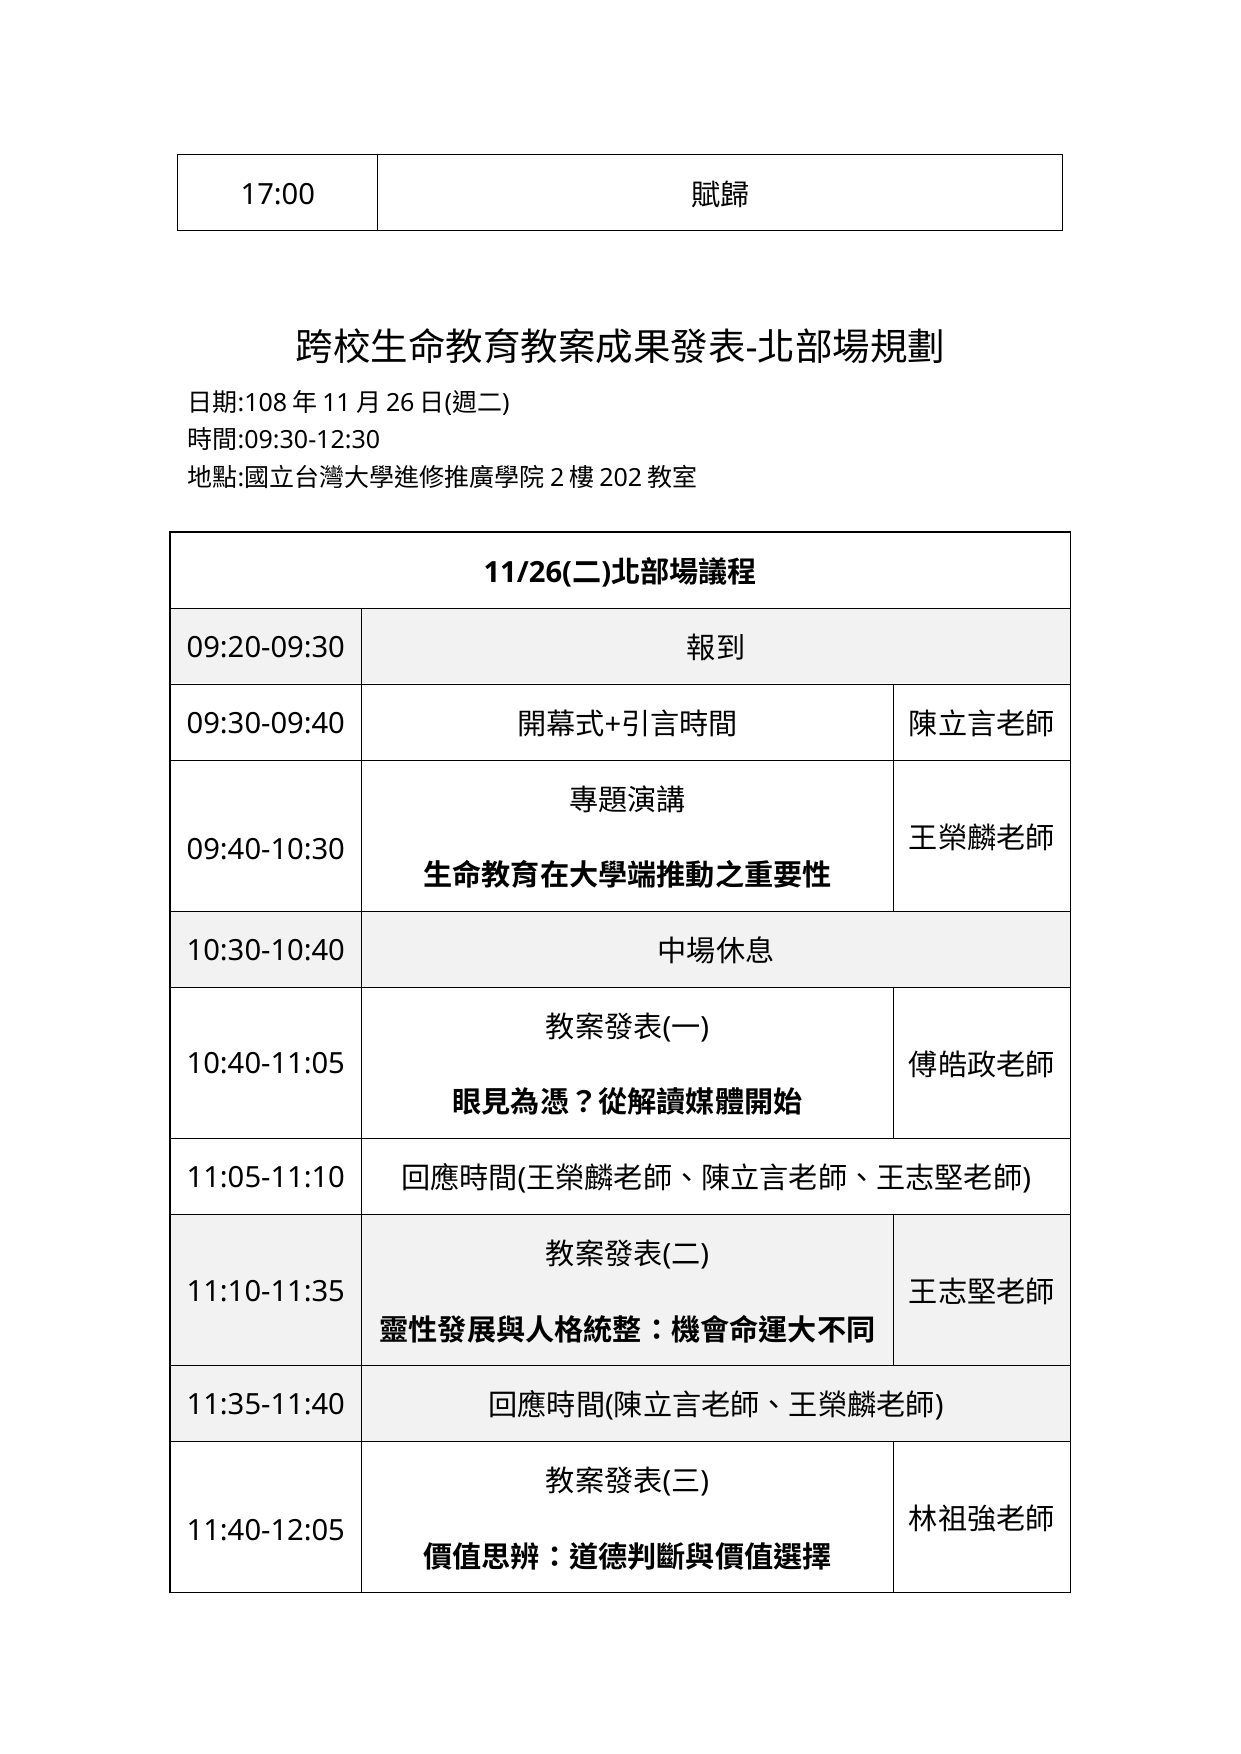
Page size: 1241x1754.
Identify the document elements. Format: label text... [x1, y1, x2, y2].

text 時間:09:30-12:30 [187, 419, 1053, 456]
table_cell 10:30-10:40 [171, 912, 361, 987]
text 日期:108年11月26日(週二) [187, 381, 1053, 419]
table_cell 11:10-11:35 [171, 1215, 361, 1365]
table_cell 教案發表(三) 價值思辨：道德判斷與價值選擇 [362, 1442, 893, 1592]
table_cell 林祖強老師 [894, 1442, 1070, 1592]
table_cell 11:05-11:10 [171, 1139, 361, 1214]
table_cell 中場休息 [362, 912, 1070, 987]
table_cell 回應時間(王榮麟老師、陳立言老師、王志堅老師) [362, 1139, 1070, 1214]
table_cell 09:30-09:40 [171, 685, 361, 759]
table_cell 11:35-11:40 [171, 1366, 361, 1441]
table_cell 開幕式+引言時間 [362, 685, 893, 759]
table_cell 王榮麟老師 [894, 761, 1070, 911]
table_cell 17:00 [178, 155, 377, 230]
table_cell 10:40-11:05 [171, 988, 361, 1138]
table_cell 傅皓政老師 [894, 988, 1070, 1138]
table_cell 教案發表(一) 眼見為憑？從解讀媒體開始 [362, 988, 893, 1138]
table_cell 陳立言老師 [894, 685, 1070, 759]
table_cell 11:40-12:05 [171, 1442, 361, 1592]
table_cell 09:20-09:30 [171, 609, 361, 683]
table_cell 09:40-10:30 [171, 761, 361, 911]
table_cell 賦歸 [378, 155, 1062, 230]
table_cell 教案發表(二) 靈性發展與人格統整：機會命運大不同 [362, 1215, 893, 1365]
text 地點:國立台灣大學進修推廣學院 2樓202教室 [187, 456, 1053, 494]
table_header 11/26(二)北部場議程 [171, 533, 1070, 607]
table_cell 報到 [362, 609, 1070, 683]
table_cell 回應時間(陳立言老師、王榮麟老師) [362, 1366, 1070, 1441]
table_cell 專題演講 生命教育在大學端推動之重要性 [362, 761, 893, 911]
text 跨校生命教育教案成果發表-北部場規劃 [187, 306, 1053, 381]
table_cell 王志堅老師 [894, 1215, 1070, 1365]
